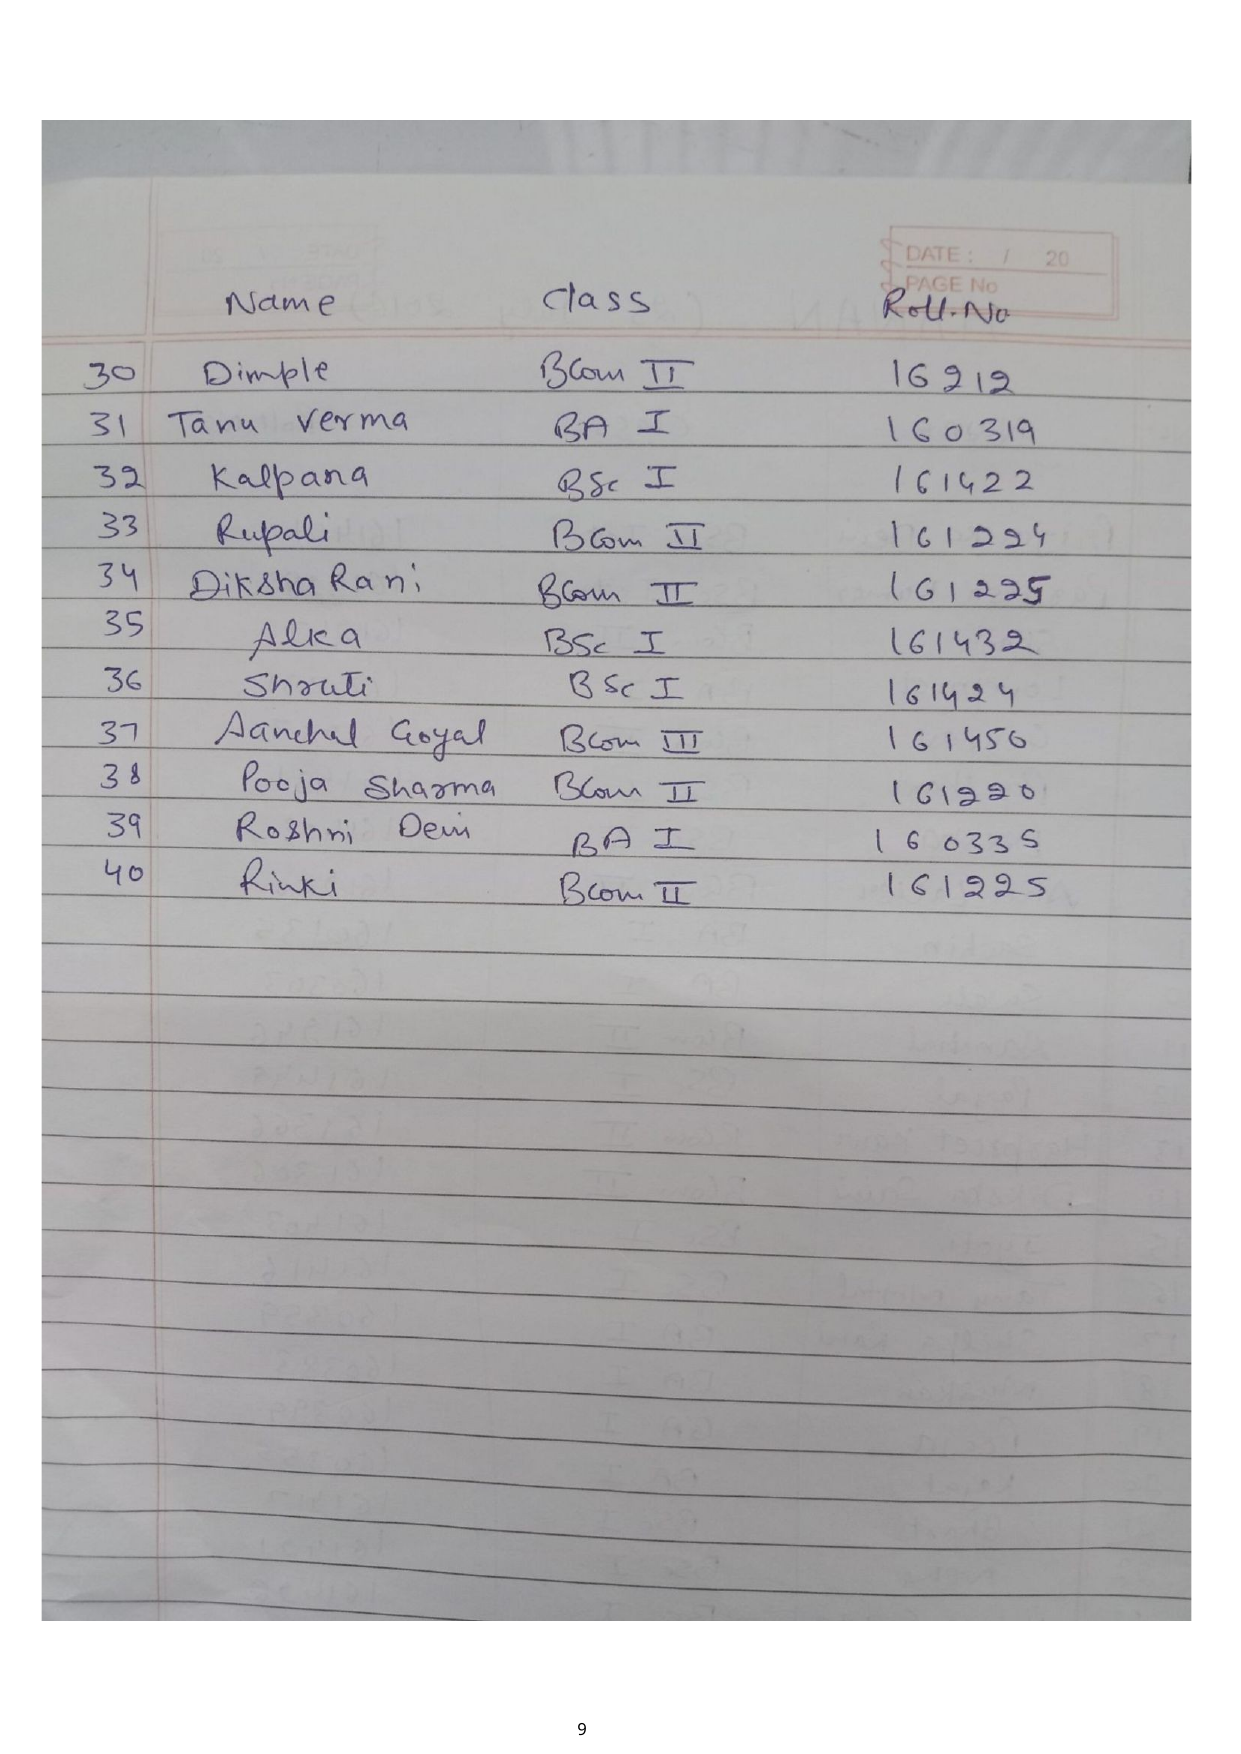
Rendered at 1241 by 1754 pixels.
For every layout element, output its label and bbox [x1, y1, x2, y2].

picture [41, 120, 1192, 1621]
